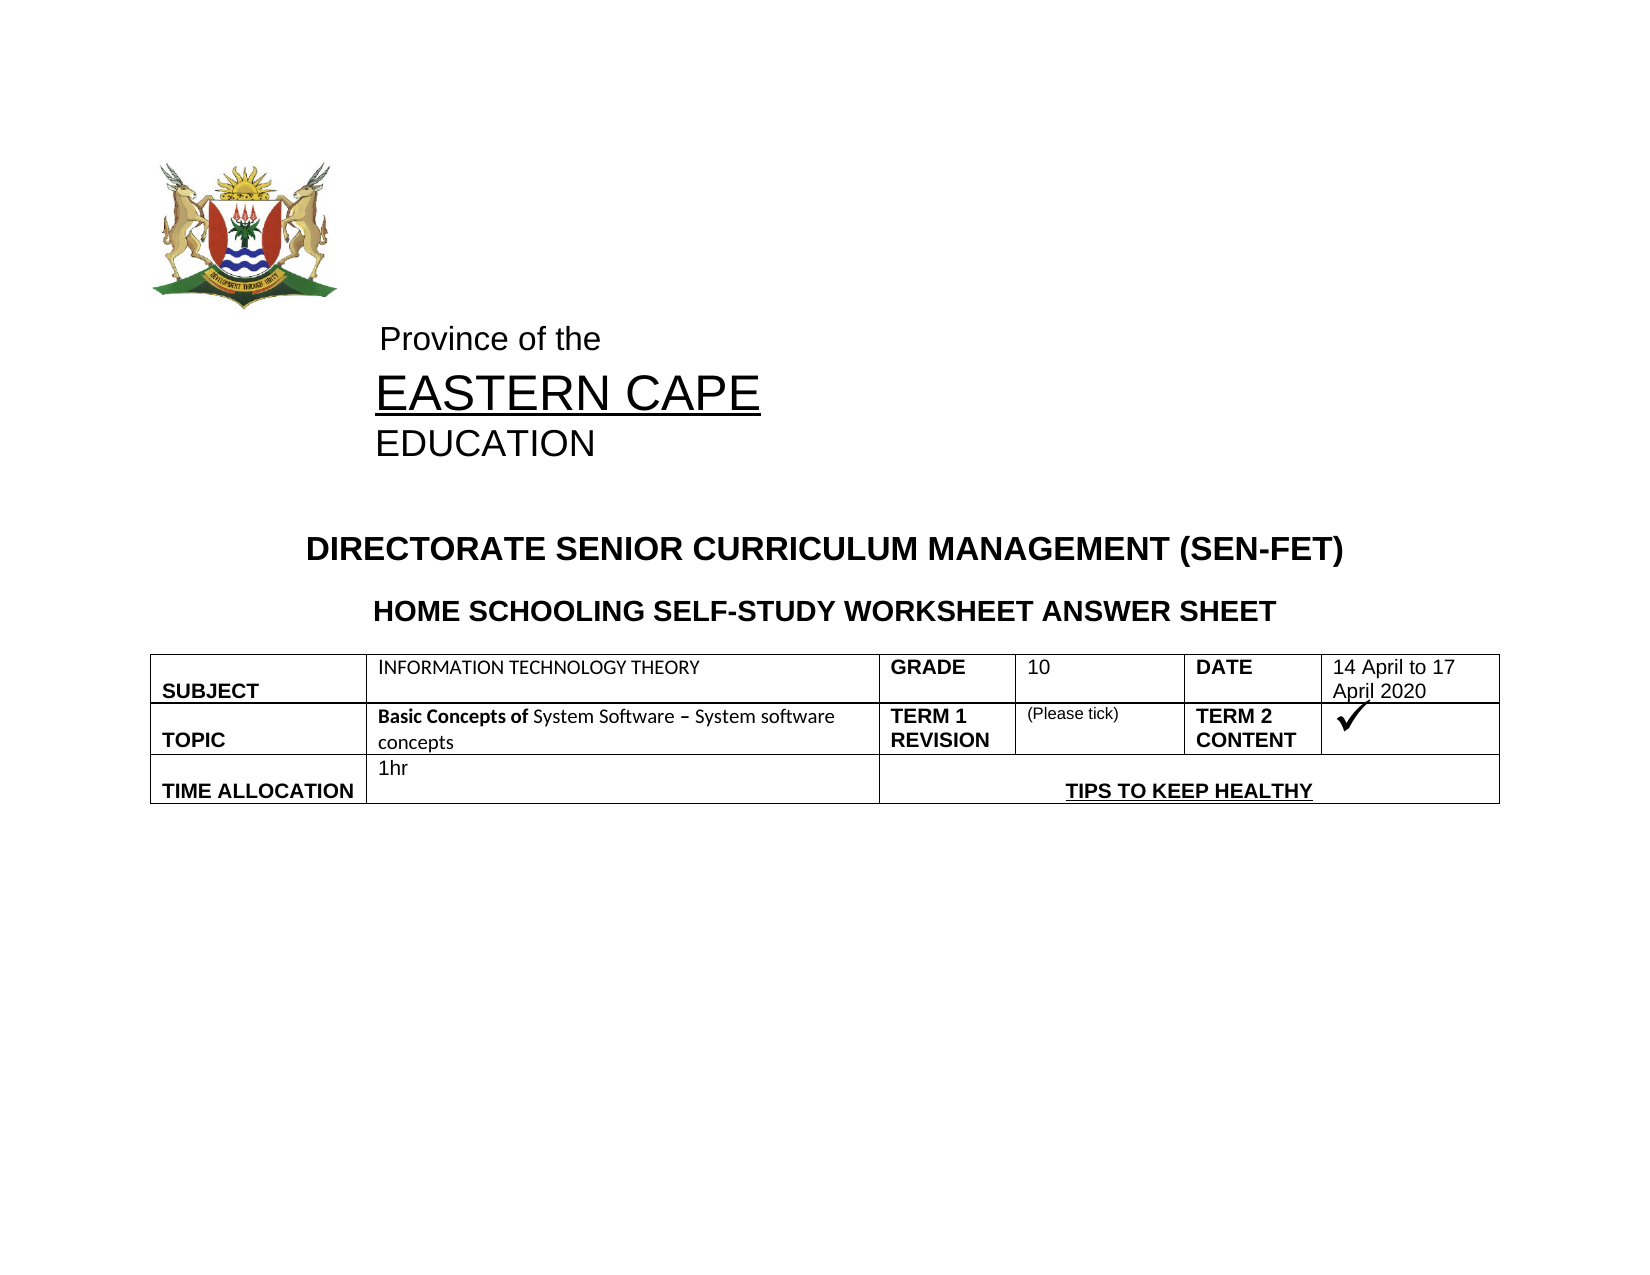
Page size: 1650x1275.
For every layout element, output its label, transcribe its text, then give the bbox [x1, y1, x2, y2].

table_cell TERM 1 REVISION [880, 704, 1015, 754]
table_cell (Please tick) [1016, 704, 1184, 754]
table_cell TIME ALLOCATION [151, 755, 366, 803]
text EASTERN CAPE [300, 363, 1500, 421]
table_cell TERM 2 CONTENT [1185, 704, 1321, 754]
table_header SUBJECT [151, 655, 366, 702]
table_cell [1322, 704, 1499, 754]
text Province of the [150, 150, 1500, 358]
table_cell 1hr [367, 755, 879, 803]
text DIRECTORATE SENIOR CURRICULUM MANAGEMENT (SEN-FET) [150, 529, 1500, 568]
table_header 14 April to 17 April 2020 [1322, 655, 1499, 702]
table_header 10 [1016, 655, 1184, 702]
text HOME SCHOOLING SELF-STUDY WORKSHEET ANSWER SHEET [150, 594, 1500, 628]
table_header GRADE [880, 655, 1015, 702]
picture [150, 155, 340, 314]
table_cell Basic Concepts of System Software – System software concepts [367, 704, 879, 754]
table_cell TOPIC [151, 704, 366, 754]
text EDUCATION [300, 421, 1500, 464]
table_header INFORMATION TECHNOLOGY THEORY [367, 655, 879, 702]
table_header DATE [1185, 655, 1321, 702]
